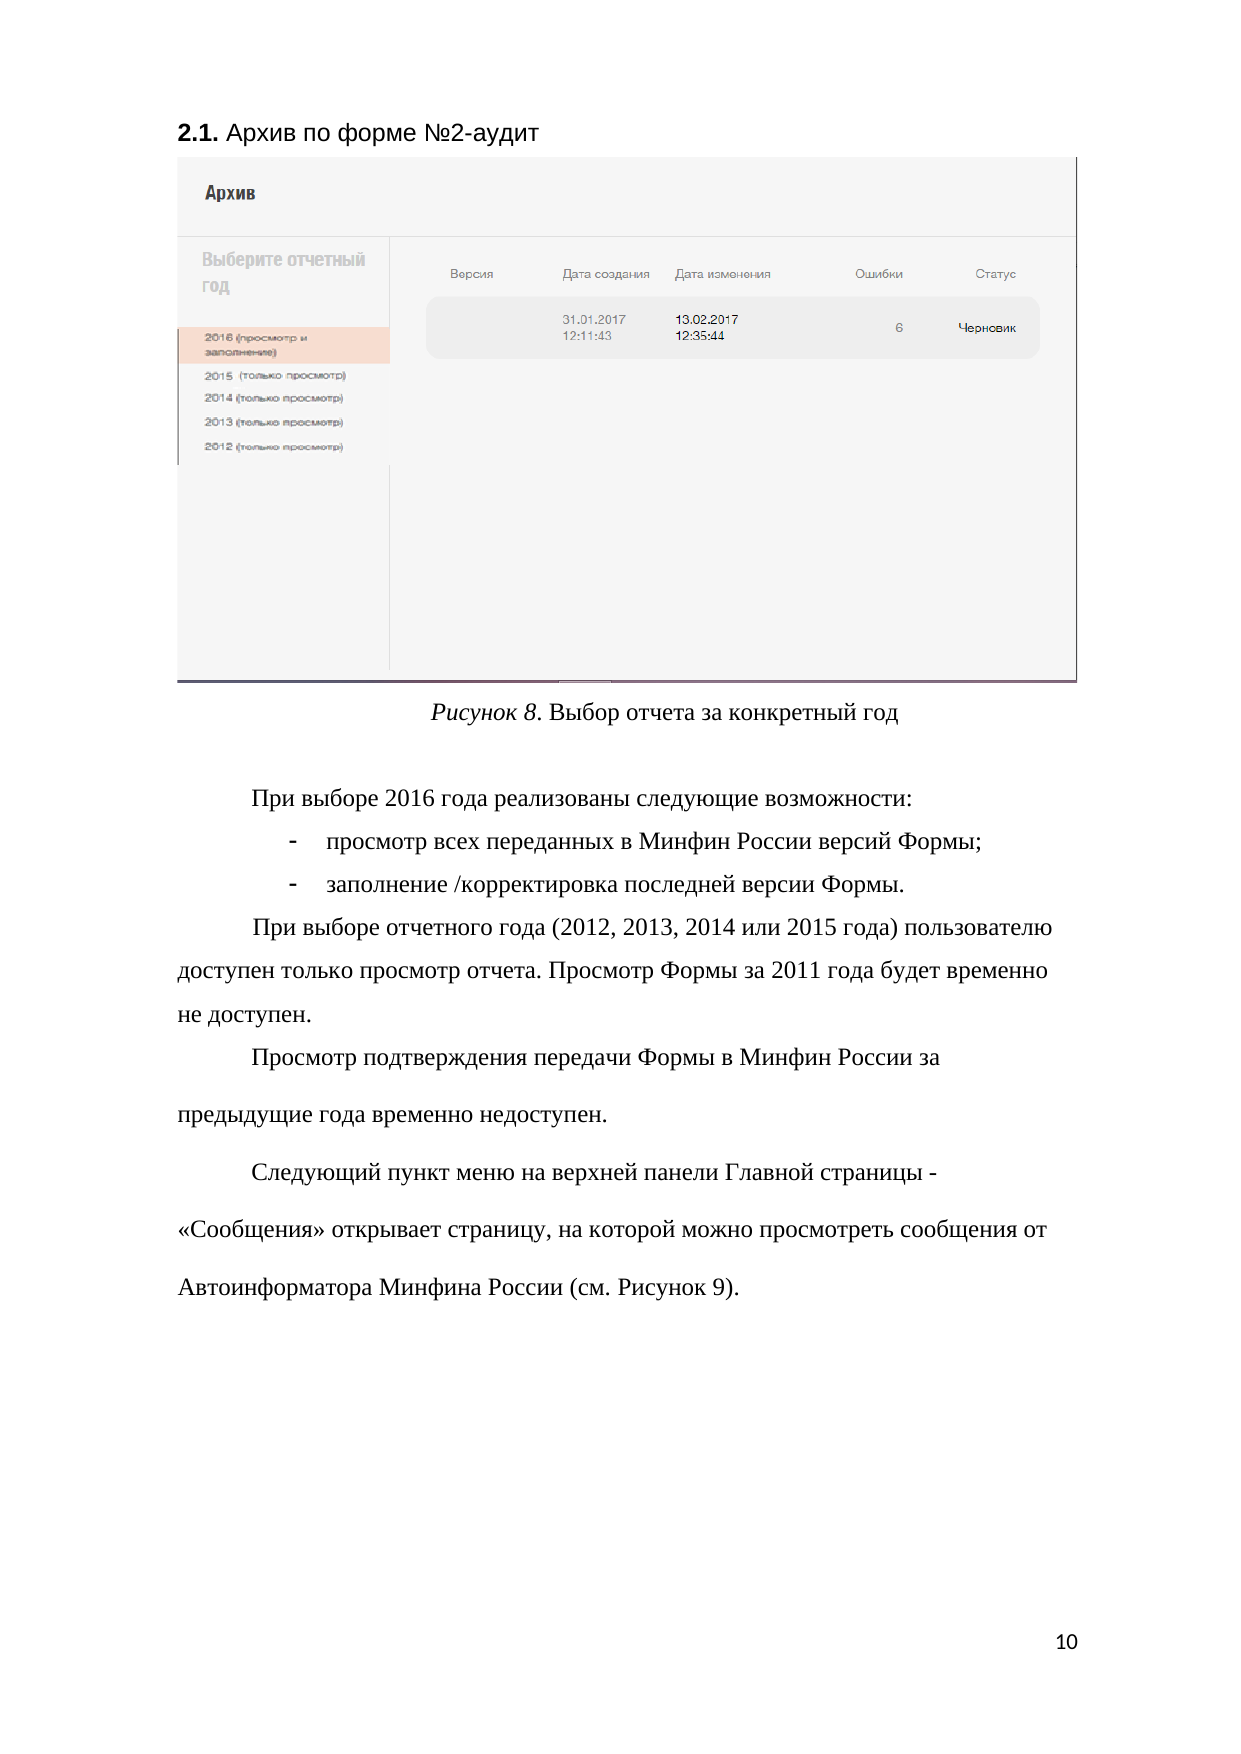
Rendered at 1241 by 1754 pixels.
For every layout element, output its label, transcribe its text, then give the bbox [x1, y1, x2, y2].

subtitle 2.1. Архив по форме №2-аудит [177, 118, 1078, 147]
list Просмотр подтверждения передачи Формы в Минфин России за предыдущие года временно недоступен. [177, 1042, 1078, 1128]
list При выборе отчетного года (2012, 2013, 2014 или 2015 года) пользователю доступен только просмотр отчета. Просмотр Формы за 2011 года будет временно не доступен. [177, 912, 1078, 1027]
list При выборе 2016 года реализованы следующие возможности: [177, 783, 1078, 812]
list заполнение /корректировка последней версии Формы. [288, 869, 1078, 898]
picture [177, 157, 1078, 683]
list просмотр всех переданных в Минфин России версий Формы; [288, 826, 1078, 855]
